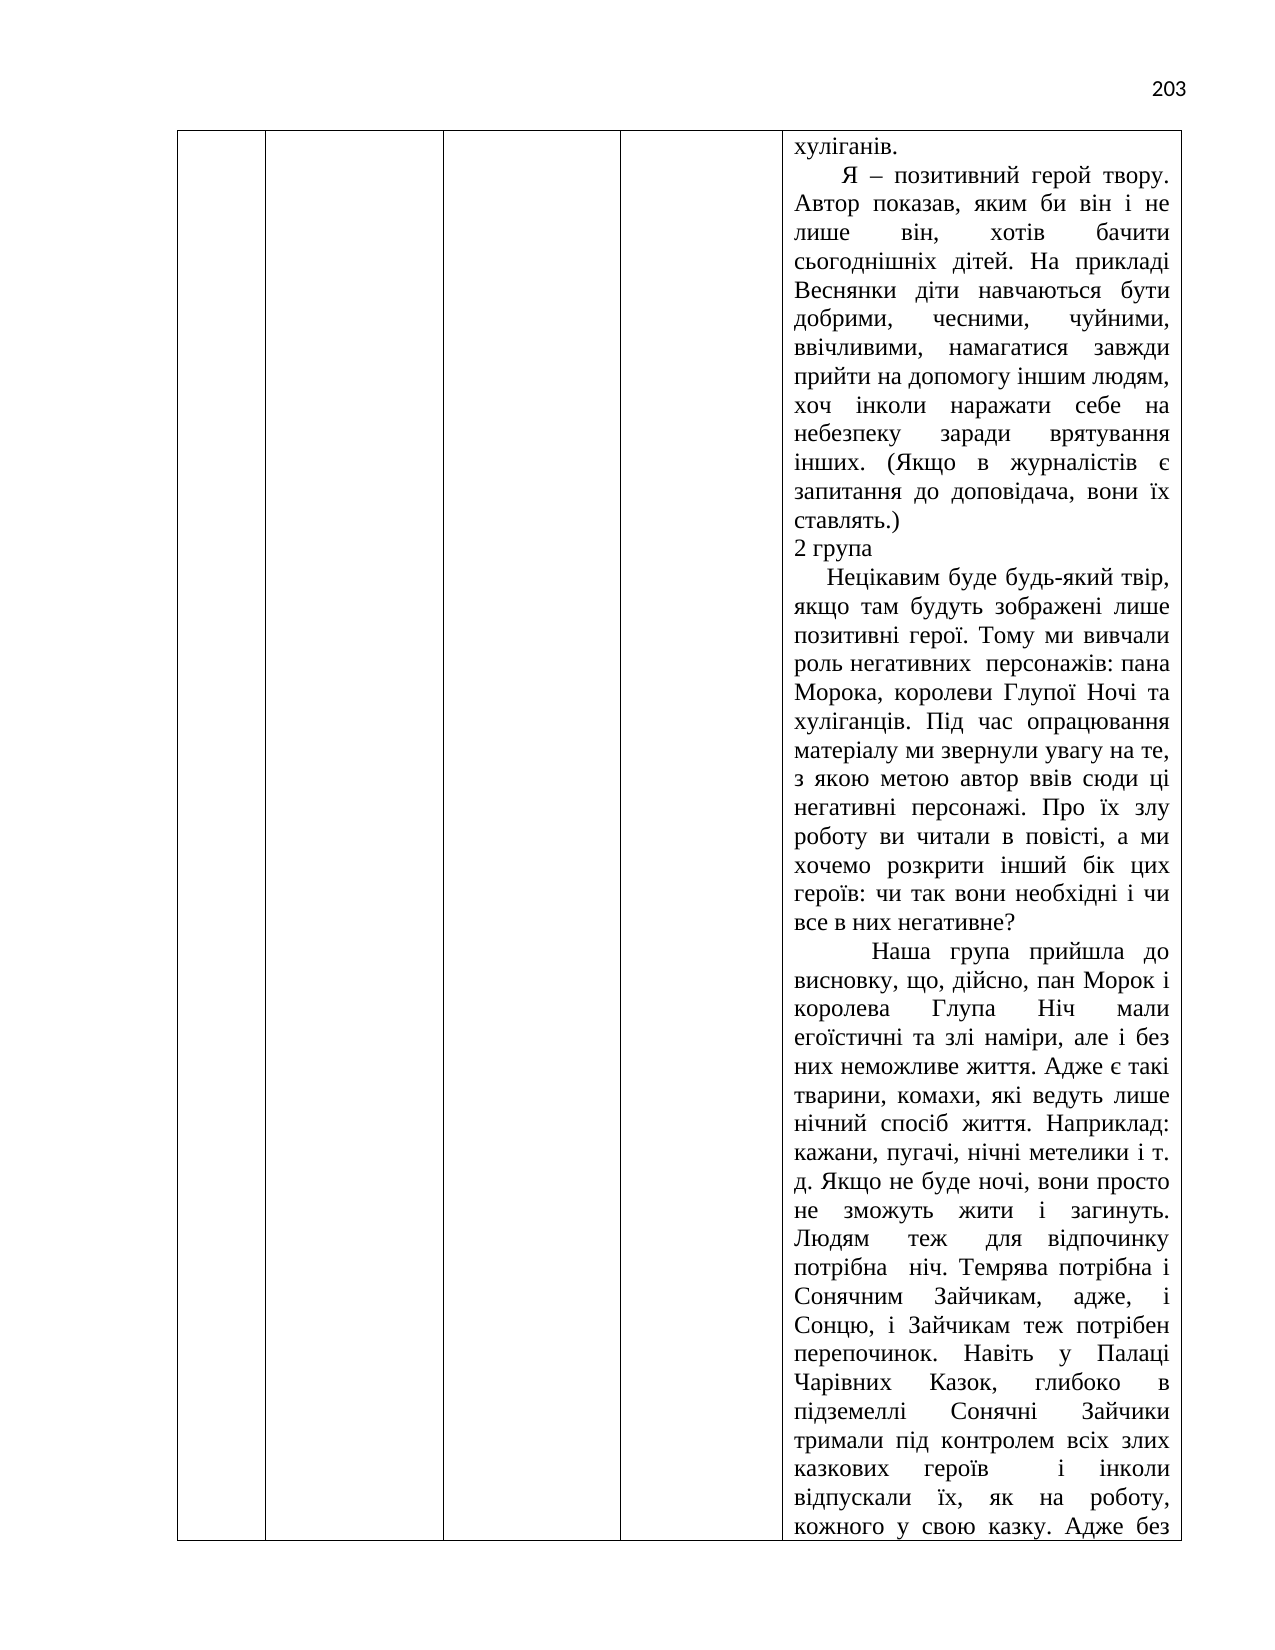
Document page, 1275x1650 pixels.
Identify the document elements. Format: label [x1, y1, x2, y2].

table_cell [178, 131, 265, 1540]
table_cell [621, 131, 782, 1540]
table_cell [444, 131, 620, 1540]
table_cell [266, 131, 443, 1540]
table_cell [783, 131, 1181, 1540]
